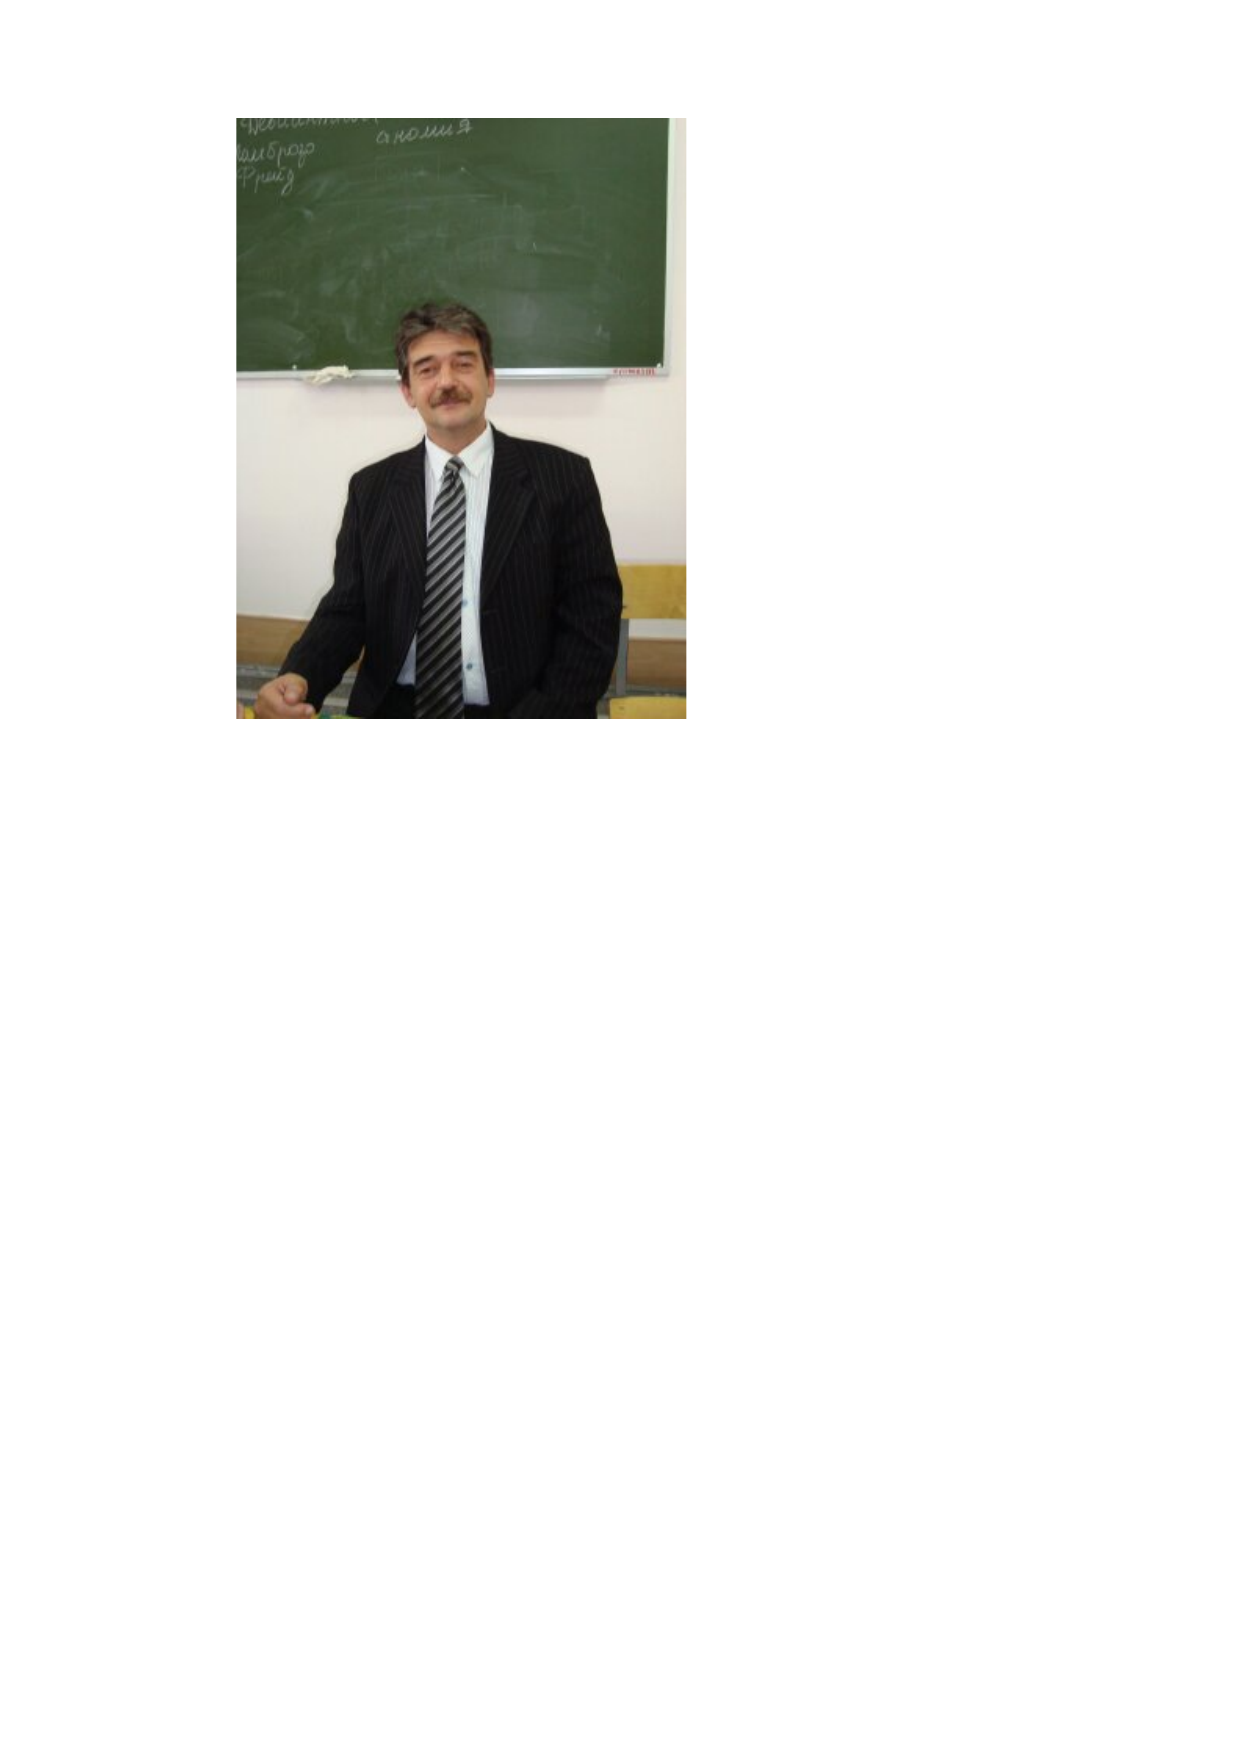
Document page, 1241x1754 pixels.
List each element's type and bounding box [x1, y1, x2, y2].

picture [236, 118, 687, 719]
